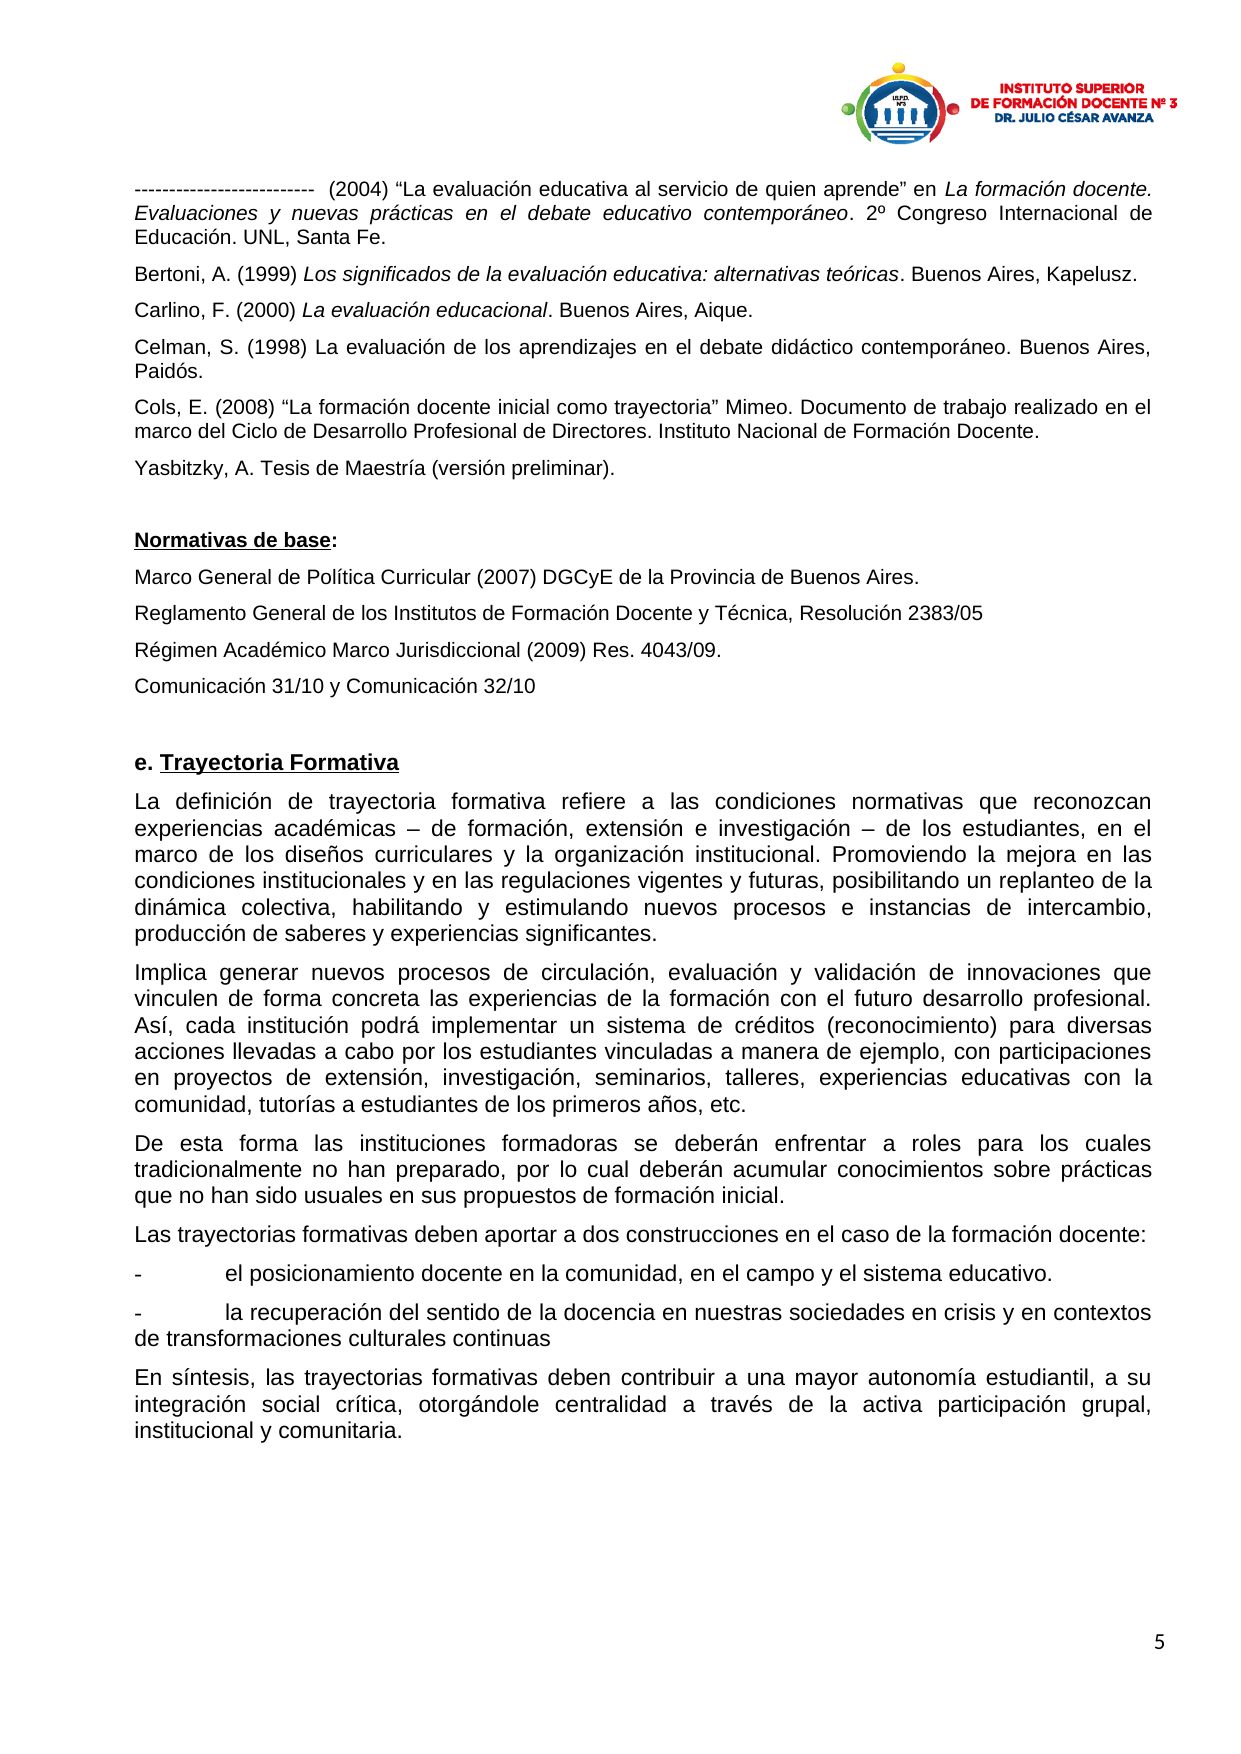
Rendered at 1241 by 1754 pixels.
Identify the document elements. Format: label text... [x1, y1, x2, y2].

list el posicionamiento docente en la comunidad, en el campo y el sistema educativo. [134, 1260, 1153, 1286]
text De esta forma las instituciones formadoras se deberán enfrentar a roles para los cuales tradicionalmente no han preparado, por lo cual deberán acumular conocimientos sobre prácticas que no han sido usuales en sus propuestos de formación inicial. [134, 1129, 1153, 1208]
text e. Trayectoria Formativa [134, 749, 1153, 776]
list la recuperación del sentido de la docencia en nuestras sociedades en crisis y en contextos de transformaciones culturales continuas [134, 1299, 1153, 1352]
picture [832, 59, 1192, 154]
text -------------------------- (2004) “La evaluación educativa al servicio de quien aprende” en La formación docente. Evaluaciones y nuevas prácticas en el debate educativo contemporáneo. 2º Congreso Internacional de Educación. UNL, Santa Fe. [134, 177, 1153, 249]
text Carlino, F. (2000) La evaluación educacional. Buenos Aires, Aique. [134, 298, 1153, 322]
text Implica generar nuevos procesos de circulación, evaluación y validación de innovaciones que vinculen de forma concreta las experiencias de la formación con el futuro desarrollo profesional. Así, cada institución podrá implementar un sistema de créditos (reconocimiento) para diversas acciones llevadas a cabo por los estudiantes vinculadas a manera de ejemplo, con participaciones en proyectos de extensión, investigación, seminarios, talleres, experiencias educativas con la comunidad, tutorías a estudiantes de los primeros años, etc. [134, 959, 1153, 1117]
text Comunicación 31/10 y Comunicación 32/10 [134, 674, 1153, 698]
text La definición de trayectoria formativa refiere a las condiciones normativas que reconozcan experiencias académicas – de formación, extensión e investigación – de los estudiantes, en el marco de los diseños curriculares y la organización institucional. Promoviendo la mejora en las condiciones institucionales y en las regulaciones vigentes y futuras, posibilitando un replanteo de la dinámica colectiva, habilitando y estimulando nuevos procesos e instancias de intercambio, producción de saberes y experiencias significantes. [134, 788, 1153, 946]
text Régimen Académico Marco Jurisdiccional (2009) Res. 4043/09. [134, 638, 1153, 662]
text Yasbitzky, A. Tesis de Maestría (versión preliminar). [134, 455, 1153, 479]
text Celman, S. (1998) La evaluación de los aprendizajes en el debate didáctico contemporáneo. Buenos Aires, Paidós. [134, 334, 1153, 382]
text Cols, E. (2008) “La formación docente inicial como trayectoria” Mimeo. Documento de trabajo realizado en el marco del Ciclo de Desarrollo Profesional de Directores. Instituto Nacional de Formación Docente. [134, 395, 1153, 443]
text Marco General de Política Curricular (2007) DGCyE de de Buenos Aires. [134, 565, 1153, 589]
text Normativas de base: [134, 528, 1153, 552]
text Bertoni, A. (1999) Los significados de la evaluación educativa: alternativas teóricas. Buenos Aires, Kapelusz. [134, 262, 1153, 286]
text Las trayectorias formativas deben aportar a dos construcciones en el caso de la formación docente: [134, 1221, 1153, 1247]
text Reglamento General de los Institutos de Formación Docente y Técnica, Resolución 2383/05 [134, 601, 1153, 625]
text En síntesis, las trayectorias formativas deben contribuir a una mayor autonomía estudiantil, a su integración social crítica, otorgándole centralidad a través de la activa participación grupal, institucional y comunitaria. [134, 1364, 1153, 1443]
